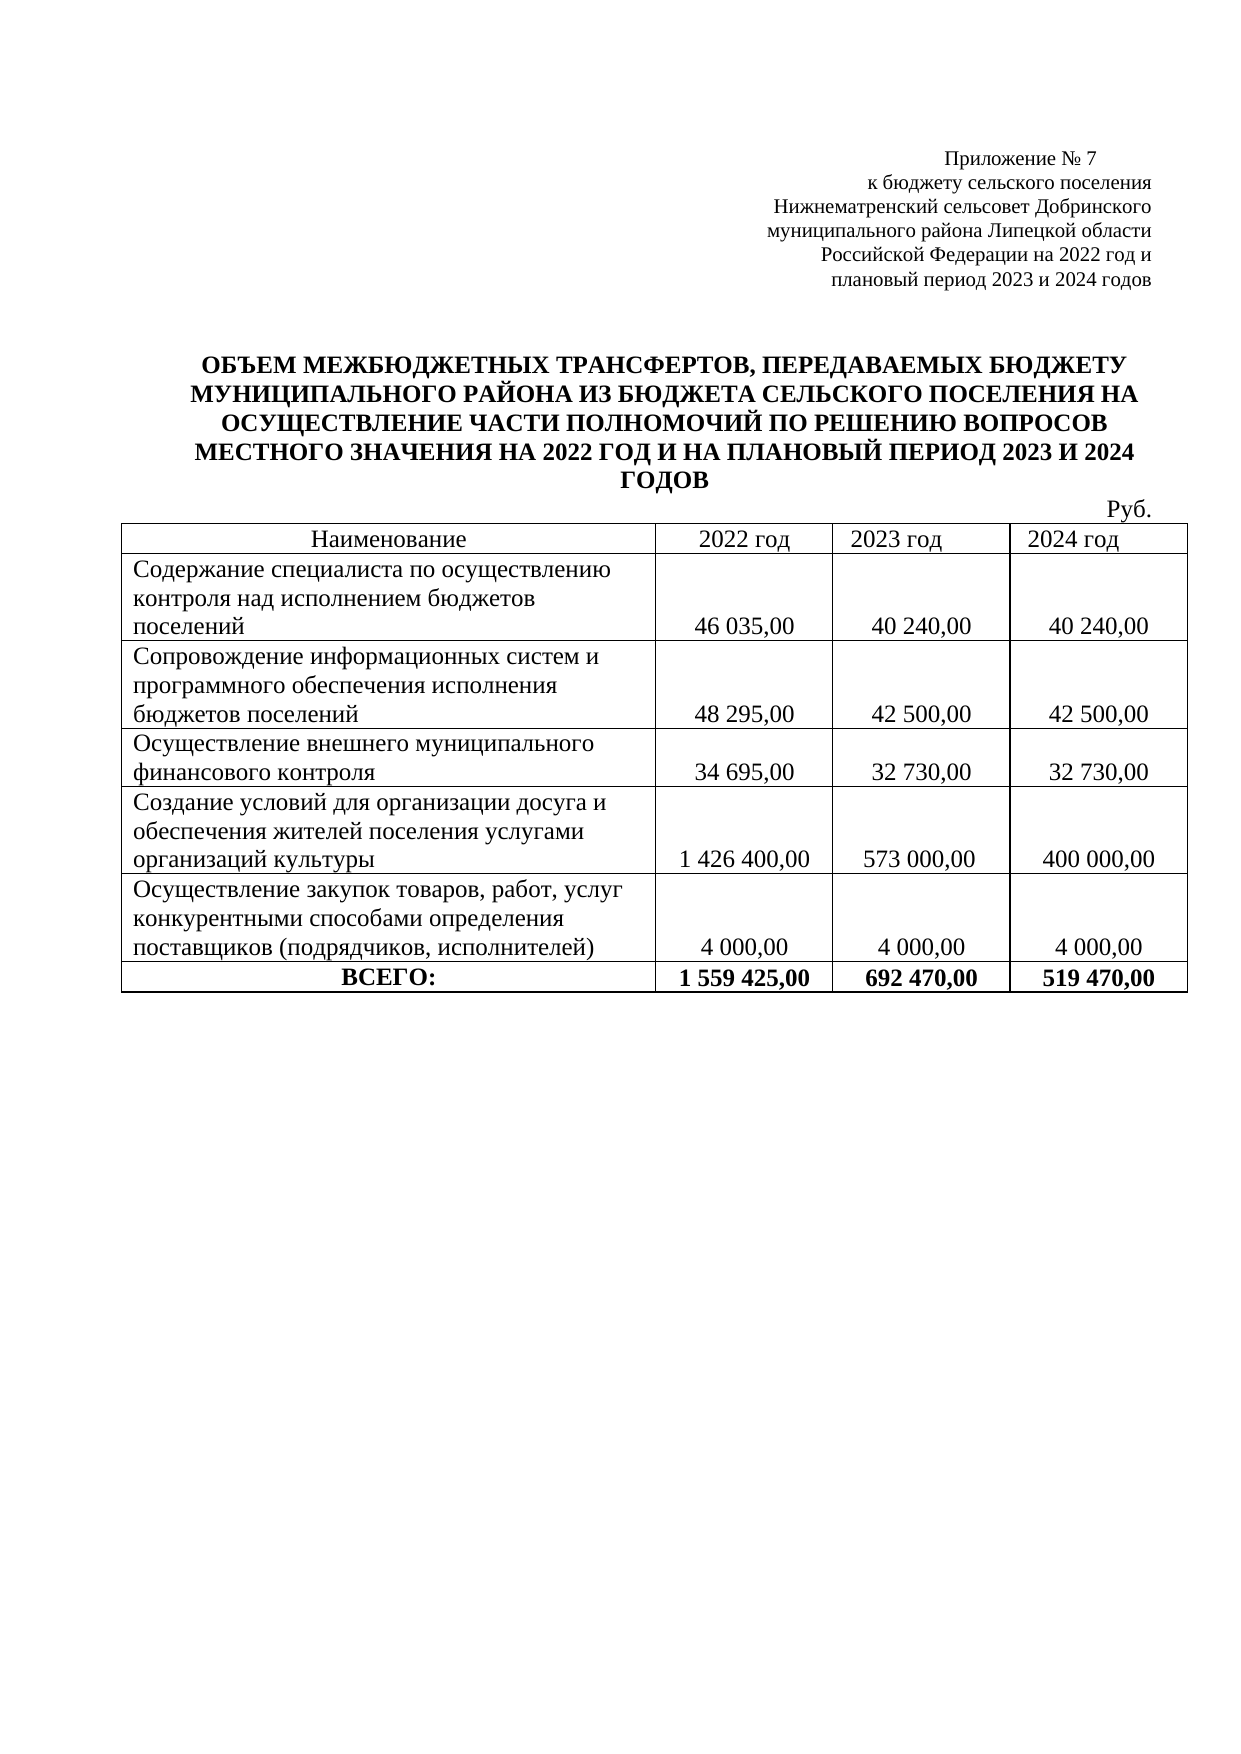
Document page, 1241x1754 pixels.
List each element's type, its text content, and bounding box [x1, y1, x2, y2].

table_cell 32 730,00 [833, 729, 1009, 786]
text муниципального района Липецкой области [177, 218, 1152, 242]
table_cell Содержание специалиста по осуществлению контроля над исполнением бюджетов поселений [122, 554, 655, 640]
table_cell 573 000,00 [833, 787, 1009, 873]
table_header 2024 год [1011, 524, 1187, 553]
table_cell Создание условий для организации досуга и обеспечения жителей поселения услугами организаций культуры [122, 787, 655, 873]
table_cell 48 295,00 [656, 641, 832, 727]
text ОБЪЕМ МЕЖБЮДЖЕТНЫХ ТРАНСФЕРТОВ, ПЕРЕДАВАЕМЫХ БЮДЖЕТУ МУНИЦИПАЛЬНОГО РАЙОНА ИЗ БЮДЖЕТА СЕЛЬСКОГО ПОСЕЛЕНИЯ НА ОСУЩЕСТВЛЕНИЕ ЧАСТИ ПОЛНОМОЧИЙ ПО РЕШЕНИЮ ВОПРОСОВ МЕСТНОГО ЗНАЧЕНИЯ НА 2022 ГОД И НА ПЛАНОВЫЙ ПЕРИОД 2023 И 2024 ГОДОВ [177, 351, 1152, 494]
table_cell Осуществление закупок товаров, работ, услуг конкурентными способами определения поставщиков (подрядчиков, исполнителей) [122, 874, 655, 961]
text Нижнематренский сельсовет Добринского [177, 194, 1152, 218]
text к бюджету сельского поселения [177, 170, 1152, 194]
table_cell 1 559 425,00 [656, 962, 832, 991]
table_cell Осуществление внешнего муниципального финансового контроля [122, 729, 655, 786]
table_cell 40 240,00 [833, 554, 1009, 640]
table_cell 34 695,00 [656, 729, 832, 786]
table_cell 4 000,00 [1011, 874, 1187, 961]
table_cell 46 035,00 [656, 554, 832, 640]
table_cell 32 730,00 [1011, 729, 1187, 786]
table_cell 40 240,00 [1011, 554, 1187, 640]
table_header 2023 год [833, 524, 1009, 553]
table_cell ВСЕГО: [122, 962, 655, 991]
table_cell 4 000,00 [656, 874, 832, 961]
table_cell 42 500,00 [1011, 641, 1187, 727]
table_cell 692 470,00 [833, 962, 1009, 991]
table_cell 1 426 400,00 [656, 787, 832, 873]
table_cell 519 470,00 [1011, 962, 1187, 991]
table_header Наименование [122, 524, 655, 553]
table_cell 4 000,00 [833, 874, 1009, 961]
table_cell Сопровождение информационных систем и программного обеспечения исполнения бюджетов поселений [122, 641, 655, 727]
text Руб. [177, 494, 1152, 523]
table_header 2022 год [656, 524, 832, 553]
table_cell 400 000,00 [1011, 787, 1187, 873]
text Приложение № 7 [177, 146, 1152, 170]
table_cell 42 500,00 [833, 641, 1009, 727]
text Российской Федерации на 2022 год и [177, 242, 1152, 266]
text плановый период 2023 и 2024 годов [177, 266, 1152, 291]
